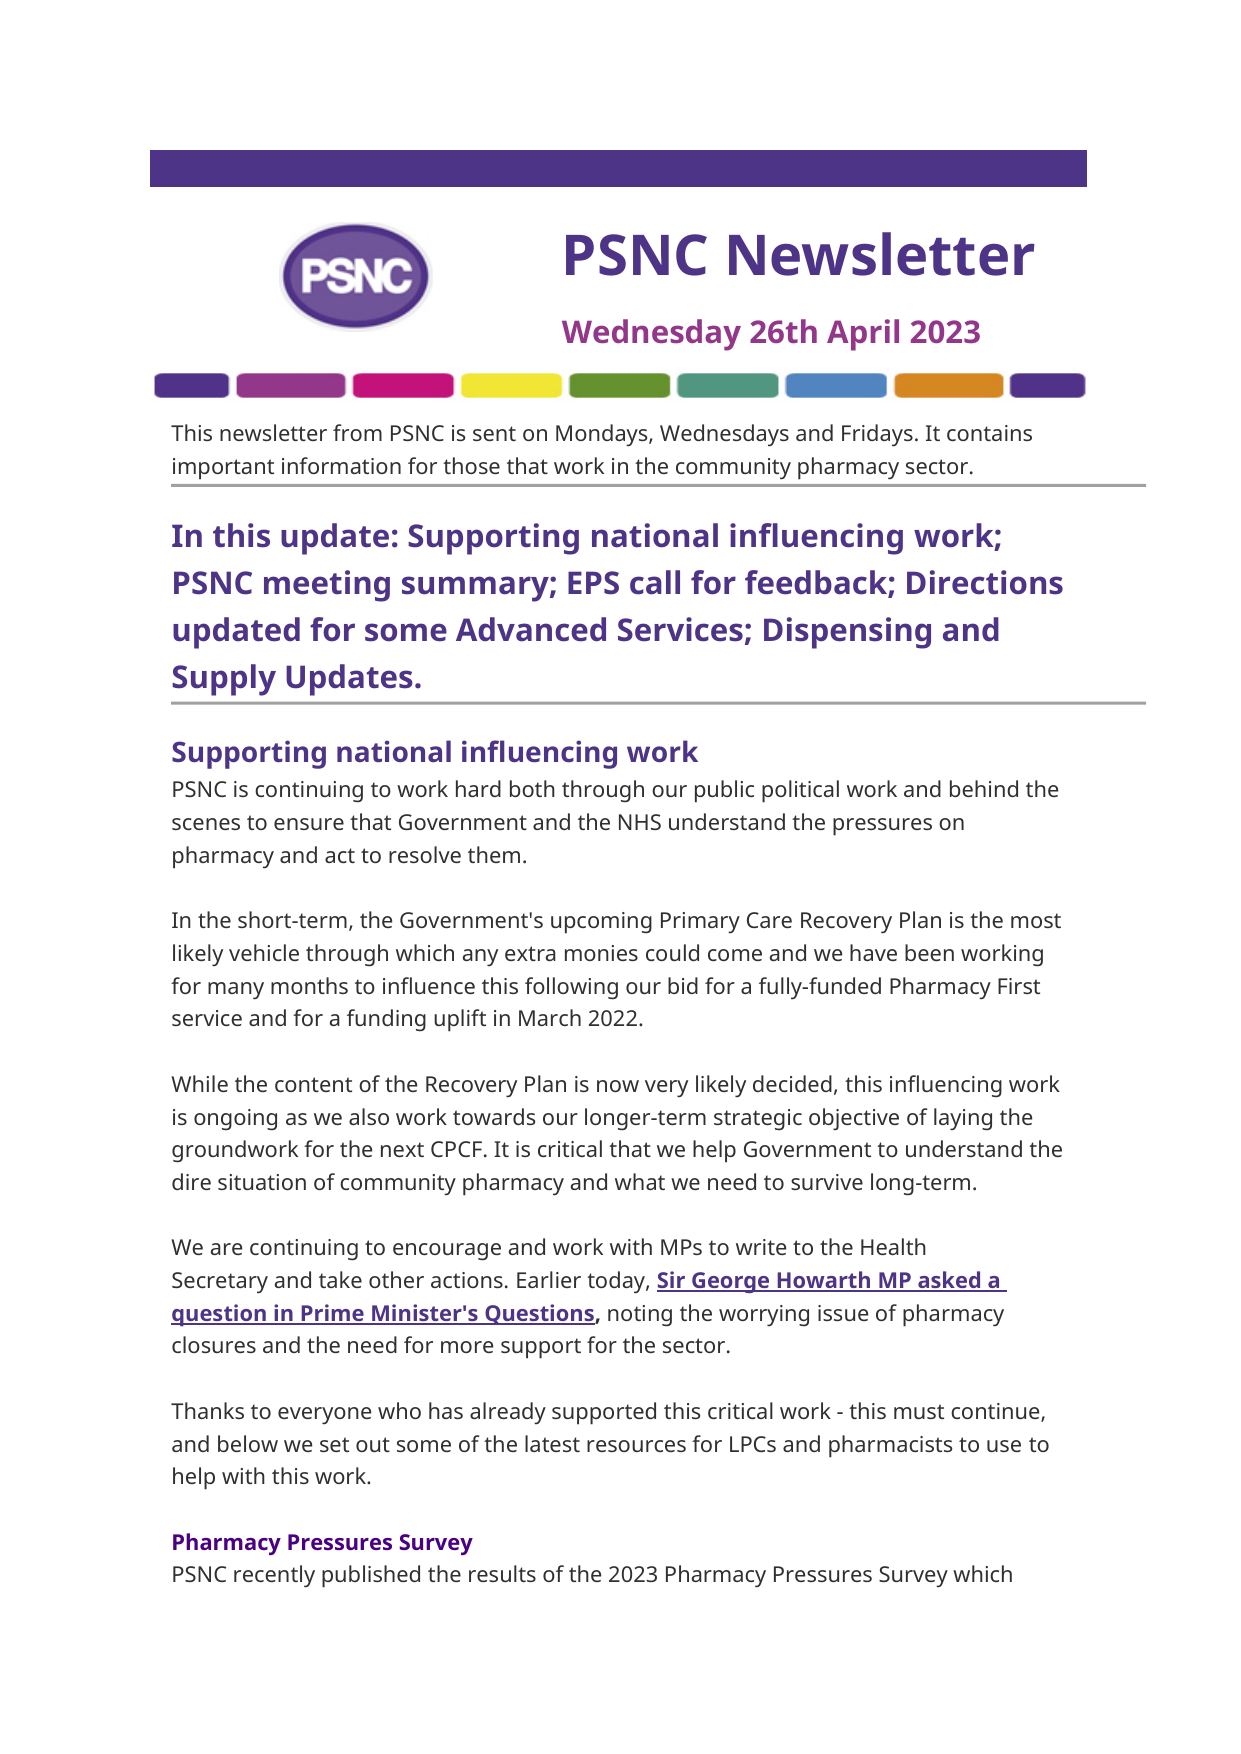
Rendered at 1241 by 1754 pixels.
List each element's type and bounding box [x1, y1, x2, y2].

picture [150, 367, 1089, 403]
picture [279, 222, 433, 332]
table_header [150, 368, 1090, 1589]
